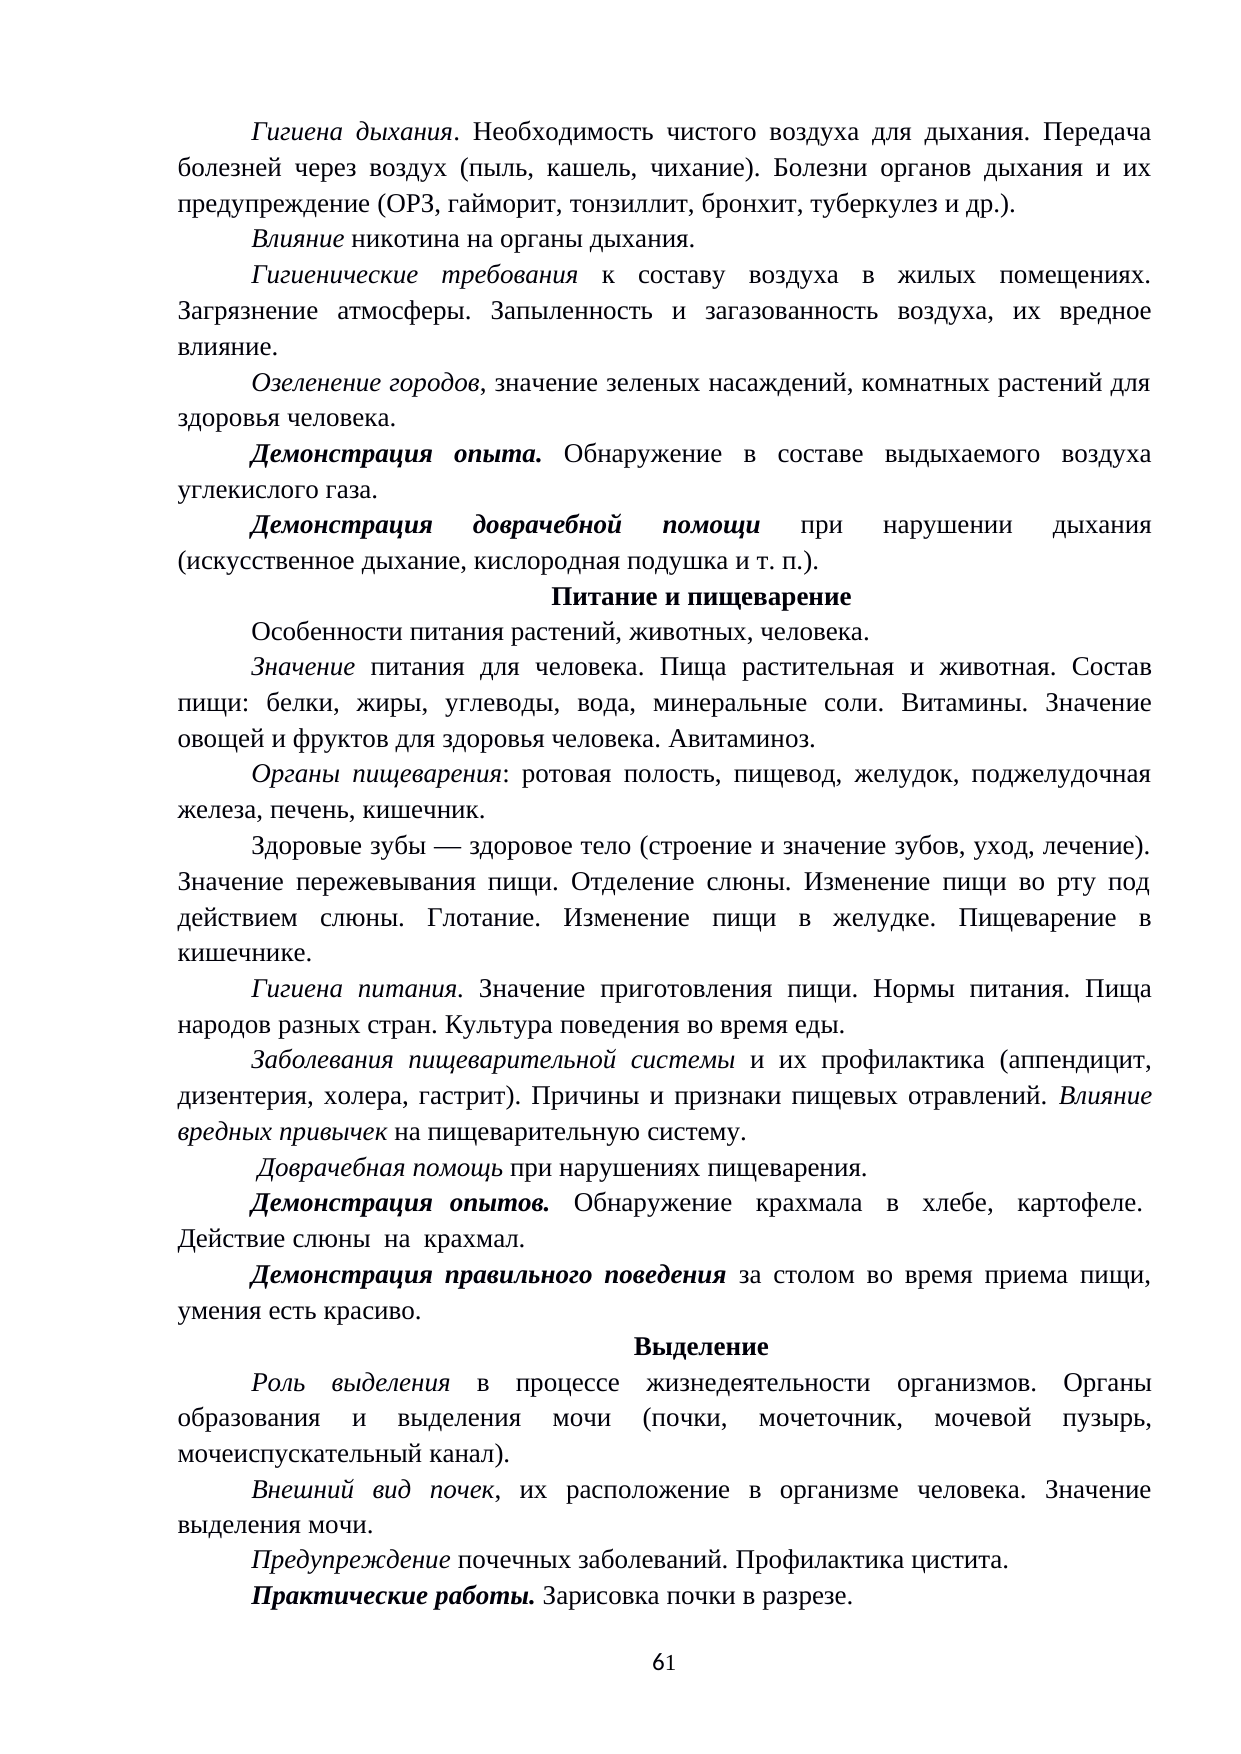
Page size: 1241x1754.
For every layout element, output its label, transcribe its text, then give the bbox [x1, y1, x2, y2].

text Практические работы. Зарисовка почки в разрезе. [251, 1579, 1203, 1611]
text Особенности питания растений, животных, человека. [251, 614, 1203, 646]
text Внешний вид почек, их расположение в организме человека. Значение выделения мочи. [177, 1473, 1151, 1540]
text Предупреждение почечных заболеваний. Профилактика цистита. [251, 1544, 1203, 1575]
text Гигиена дыхания. Необходимость чистого воздуха для дыхания. Передача болезней через воздух (пыль, кашель, чихание). Болезни органов дыхания и их предупреждение (ОРЗ, гайморит, тонзиллит, бронхит, туберкулез и др.). [177, 115, 1152, 218]
text Озеленение городов, значение зеленых насаждений, комнатных растений для здоровья человека. [177, 366, 1152, 433]
subtitle Выделение [249, 1330, 1153, 1361]
text Доврачебная помощь при нарушениях пищеварения. [258, 1151, 1203, 1182]
text Действие слюны на крахмал. [177, 1222, 1203, 1254]
text Значение питания для человека. Пища растительная и животная. Состав пищи: белки, жиры, углеводы, вода, минеральные соли. Витамины. Значение овощей и фруктов для здоровья человека. Авитаминоз. [177, 650, 1152, 753]
text Демонстрация опыта. Обнаружение в составе выдыхаемого воздуха углекислого газа. [177, 437, 1151, 504]
subtitle Питание и пищеварение [551, 580, 1203, 611]
text Демонстрация доврачебной помощи при нарушении дыхания (искусственное дыхание, кислородная подушка и т. п.). [177, 509, 1152, 576]
text Органы пищеварения: ротовая полость, пищевод, желудок, поджелудочная железа, печень, кишечник. [177, 758, 1152, 824]
text Влияние никотина на органы дыхания. [251, 223, 1203, 254]
text Гигиена питания. Значение приготовления пищи. Нормы питания. Пища народов разных стран. Культура поведения во время еды. [177, 972, 1152, 1039]
text Гигиенические требования к составу воздуха в жилых помещениях. Загрязнение атмосферы. Запыленность и загазованность воздуха, их вредное влияние. [177, 258, 1152, 361]
text Заболевания пищеварительной системы и их профилактика (аппендицит, дизентерия, холера, гастрит). Причины и признаки пищевых отравлений. Влияние вредных привычек на пищеварительную систему. [177, 1044, 1152, 1146]
text Роль выделения в процессе жизнедеятельности организмов. Органы образования и выделения мочи (почки, мочеточник, мочевой пузырь, мочеиспускательный канал). [177, 1366, 1152, 1468]
text Демонстрация опытов. Обнаружение крахмала в хлебе, картофеле. [251, 1187, 1203, 1218]
text Демонстрация правильного поведения за столом во время приема пищи, умения есть красиво. [177, 1258, 1152, 1325]
text Здоровые зубы — здоровое тело (строение и значение зубов, уход, лечение). Значение пережевывания пищи. Отделение слюны. Изменение пищи во рту под действием слюны. Глотание. Изменение пищи в желудке. Пищеварение в кишечнике. [177, 829, 1152, 968]
